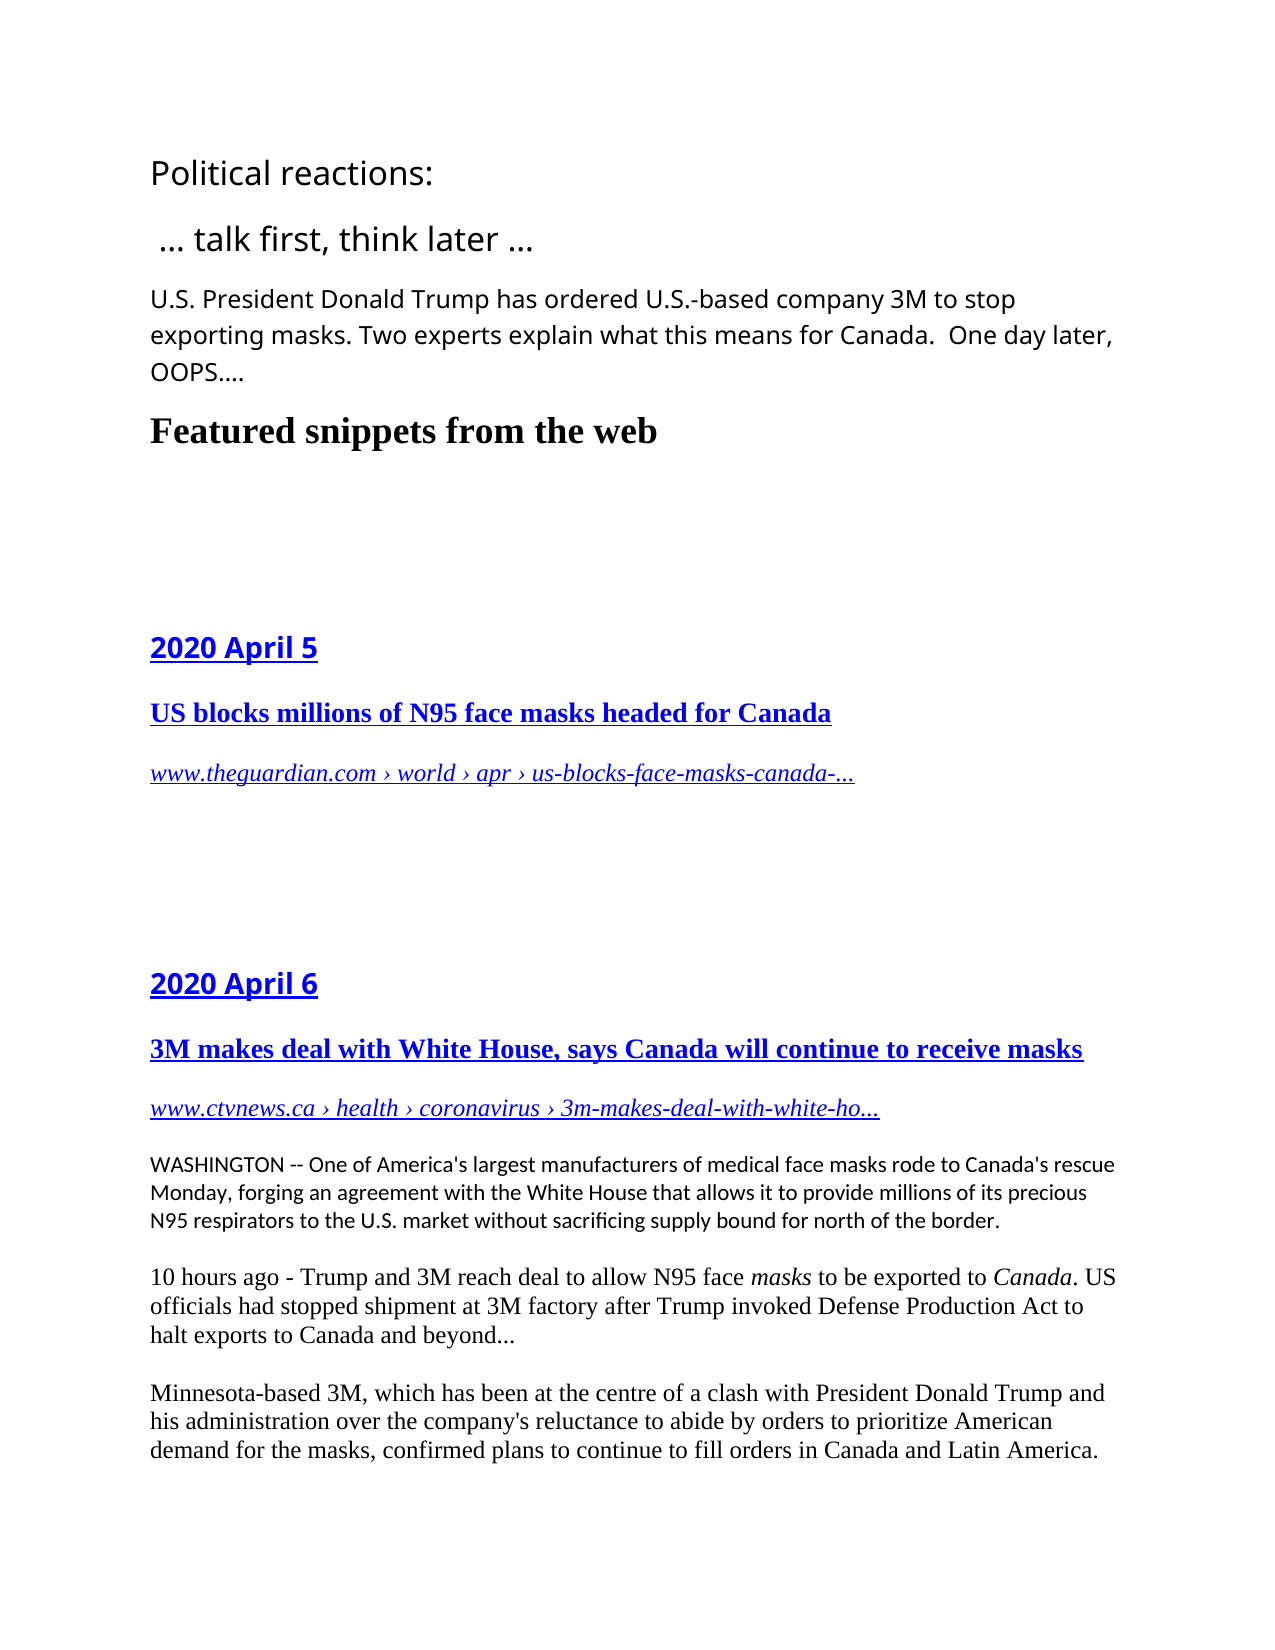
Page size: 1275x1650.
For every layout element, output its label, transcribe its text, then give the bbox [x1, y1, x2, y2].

text 3M makes deal with White House, says Canada will continue to receive masks [150, 1032, 1125, 1064]
text U.S. President Donald Trump has ordered U.S.-based company 3M to stop exporting masks. Two experts explain what this means for Canada. One day later, OOPS…. [150, 281, 1125, 389]
text … talk first, think later … [150, 216, 1125, 261]
text 10 hours ago - Trump and 3M reach deal to allow N95 face masks to be exported to Canada. US officials had stopped shipment at 3M factory after Trump invoked Defense Production Act to halt exports to Canada and beyond... [150, 1262, 1125, 1348]
text Minnesota-based 3M, which has been at the centre of a clash with President Donald Trump and his administration over the company's reluctance to abide by orders to prioritize American demand for the masks, confirmed plans to continue to fill orders in Canada and Latin America. [150, 1378, 1125, 1464]
text US blocks millions of N95 face masks headed for Canada [150, 696, 1125, 729]
text Political reactions: [150, 150, 1125, 195]
text 2020 April 6 [150, 934, 1125, 1003]
text 2020 April 5 [150, 599, 1125, 667]
text Featured snippets from the web [150, 408, 1125, 451]
text www.theguardian.com › world › apr › us-blocks-face-masks-canada-... [150, 758, 1125, 787]
text www.ctvnews.ca › health › coronavirus › 3m-makes-deal-with-white-ho... [150, 1093, 1125, 1122]
text WASHINGTON -- One of America's largest manufacturers of medical face masks rode to Canada's rescue Monday, forging an agreement with the White House that allows it to provide millions of its precious N95 respirators to the U.S. market without sacrificing supply bound for north of the border. [150, 1150, 1125, 1234]
